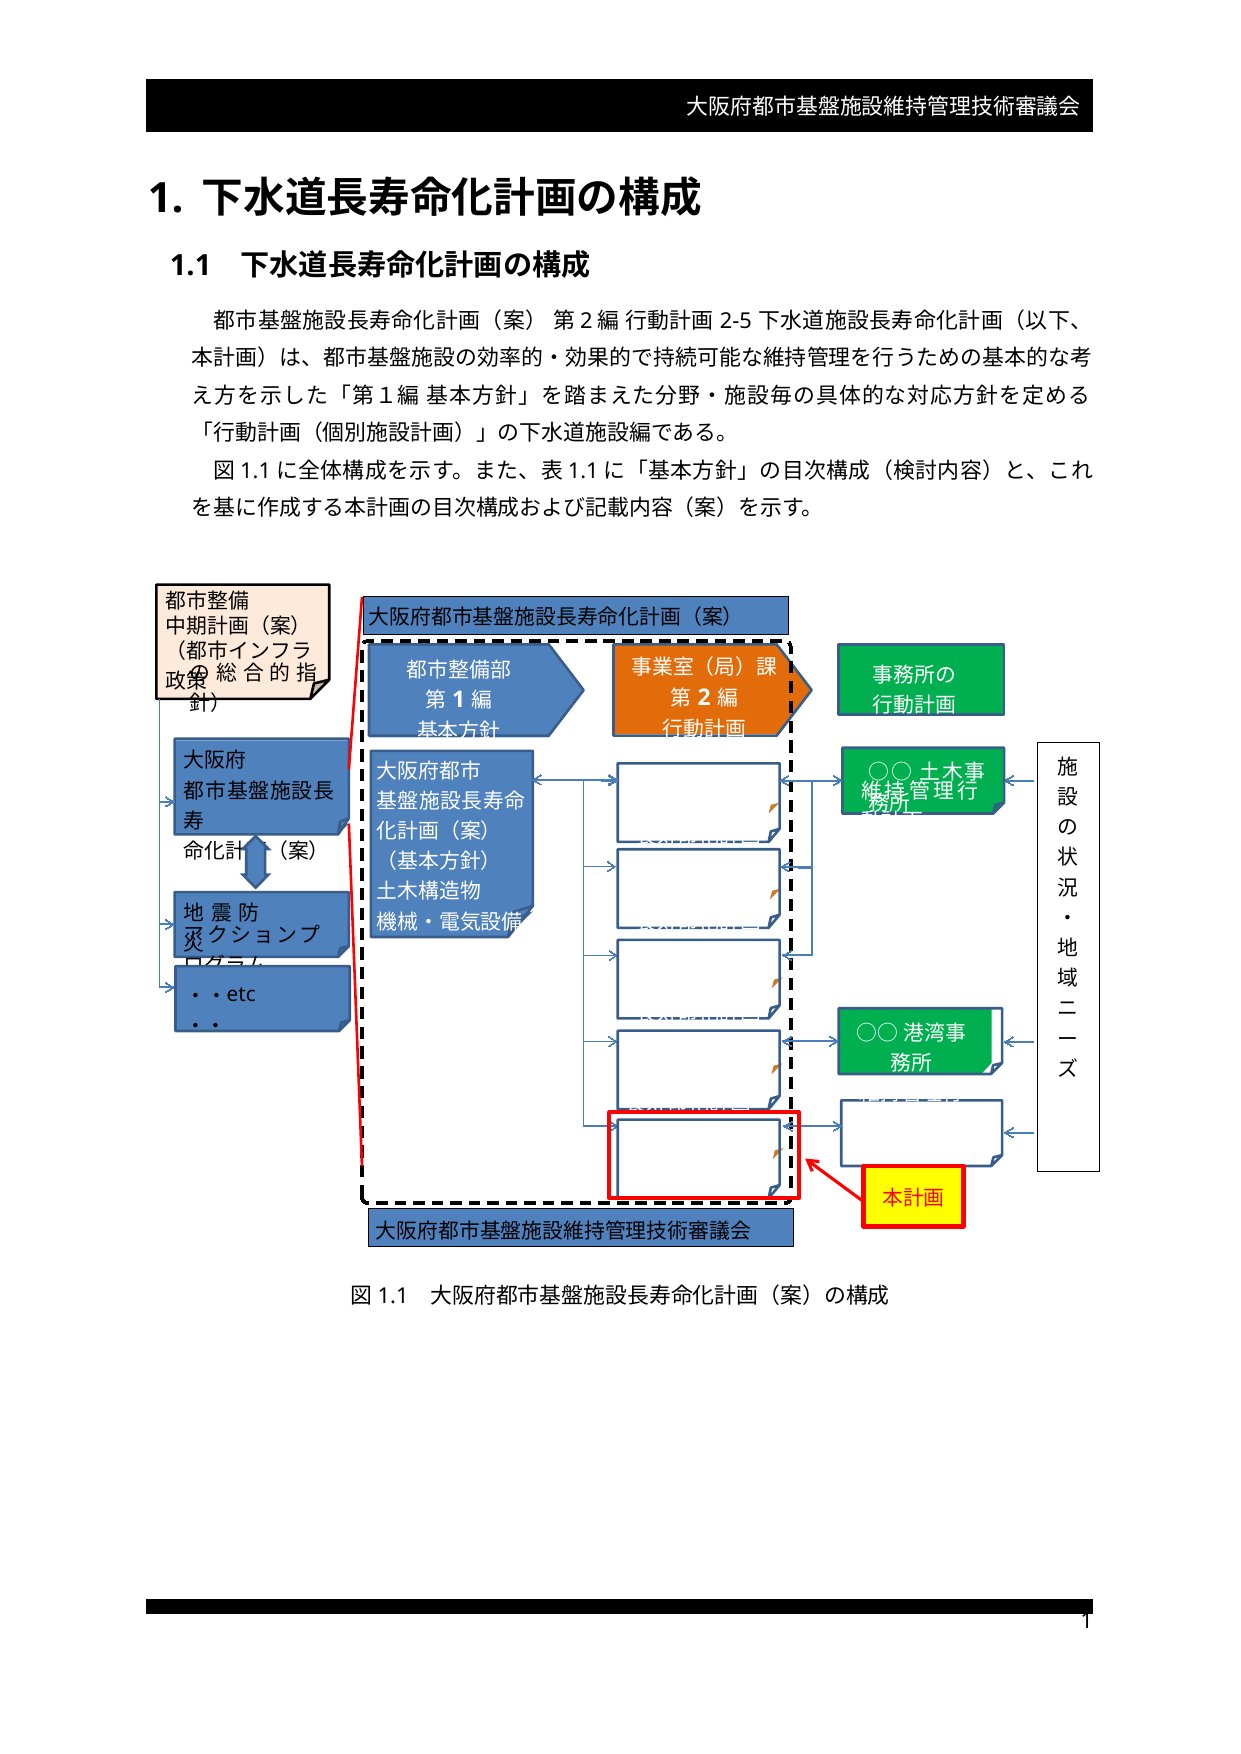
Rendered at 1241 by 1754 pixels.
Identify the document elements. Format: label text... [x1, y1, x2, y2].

subtitle 下水道長寿命化計画の構成 [169, 225, 1092, 300]
subtitle 下水道長寿命化計画の構成 [148, 164, 1092, 225]
text 図1.1に全体構成を示す。また、表1.1に「基本方針」の目次構成（検討内容）と、これを基に作成する本計画の目次構成および記載内容（案）を示す。 [191, 450, 1092, 525]
text 図 1.1 大阪府都市基盤施設長寿命化計画（案）の構成 [148, 1275, 1092, 1312]
text 都市基盤施設長寿命化計画（案） 第2編 行動計画 2-5 下水道施設長寿命化計画（以下、本計画）は、都市基盤施設の効率的・効果的で持続可能な維持管理を行うための基本的な考え方を示した「第１編 基本方針」を踏まえた分野・施設毎の具体的な対応方針を定める「行動計画（個別施設計画）」の下水道施設編である。 [191, 300, 1092, 450]
